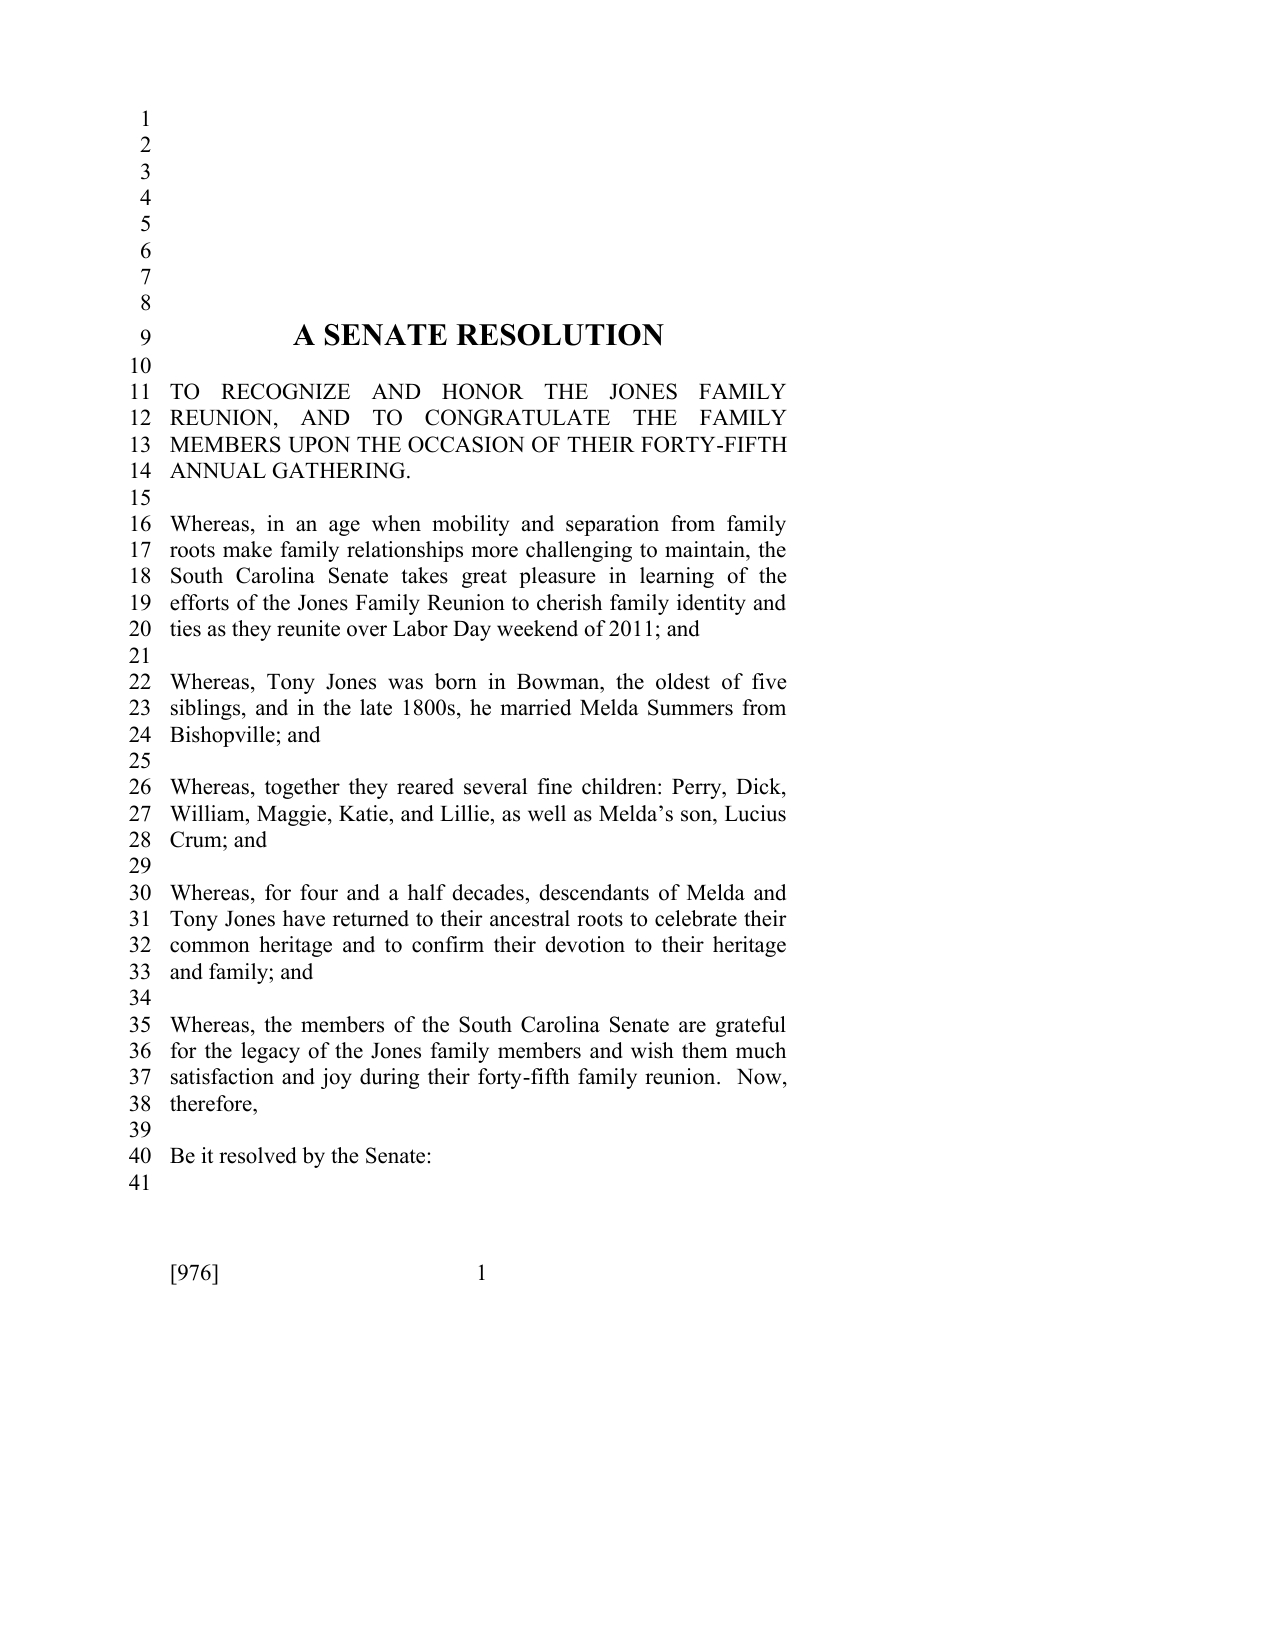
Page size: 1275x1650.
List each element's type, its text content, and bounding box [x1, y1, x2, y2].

text Whereas, for four and a half decades, descendants of Melda and Tony Jones have returned to their ancestral roots to celebrate their common heritage and to confirm their devotion to their heritage and family; and [169, 879, 787, 984]
text Be it resolved by the Senate: [169, 1142, 787, 1169]
text Whereas, together they reared several fine children: Perry, Dick, William, Maggie, Katie, and Lillie, as well as Melda’s son, Lucius Crum; and [169, 773, 787, 852]
text Whereas, the members of the South Carolina Senate are grateful for the legacy of the Jones family members and wish them much satisfaction and joy during their forty-fifth family reunion. Now, therefore, [169, 1011, 787, 1116]
text TO RECOGNIZE AND HONOR THE JONES FAMILY REUNION, AND TO CONGRATULATE THE FAMILY MEMBERS UPON THE OCCASION OF THEIR FORTY-FIFTH ANNUAL GATHERING. [169, 378, 787, 483]
text A SENATE RESOLUTION [169, 316, 787, 352]
text Whereas, Tony Jones was born in Bowman, the oldest of five siblings, and in the late 1800s, he married Melda Summers from Bishopville; and [169, 668, 787, 747]
text Whereas, in an age when mobility and separation from family roots make family relationships more challenging to maintain, the South Carolina Senate takes great pleasure in learning of the efforts of the Jones Family Reunion to cherish family identity and ties as they reunite over Labor Day weekend of 2011; and [169, 510, 787, 642]
